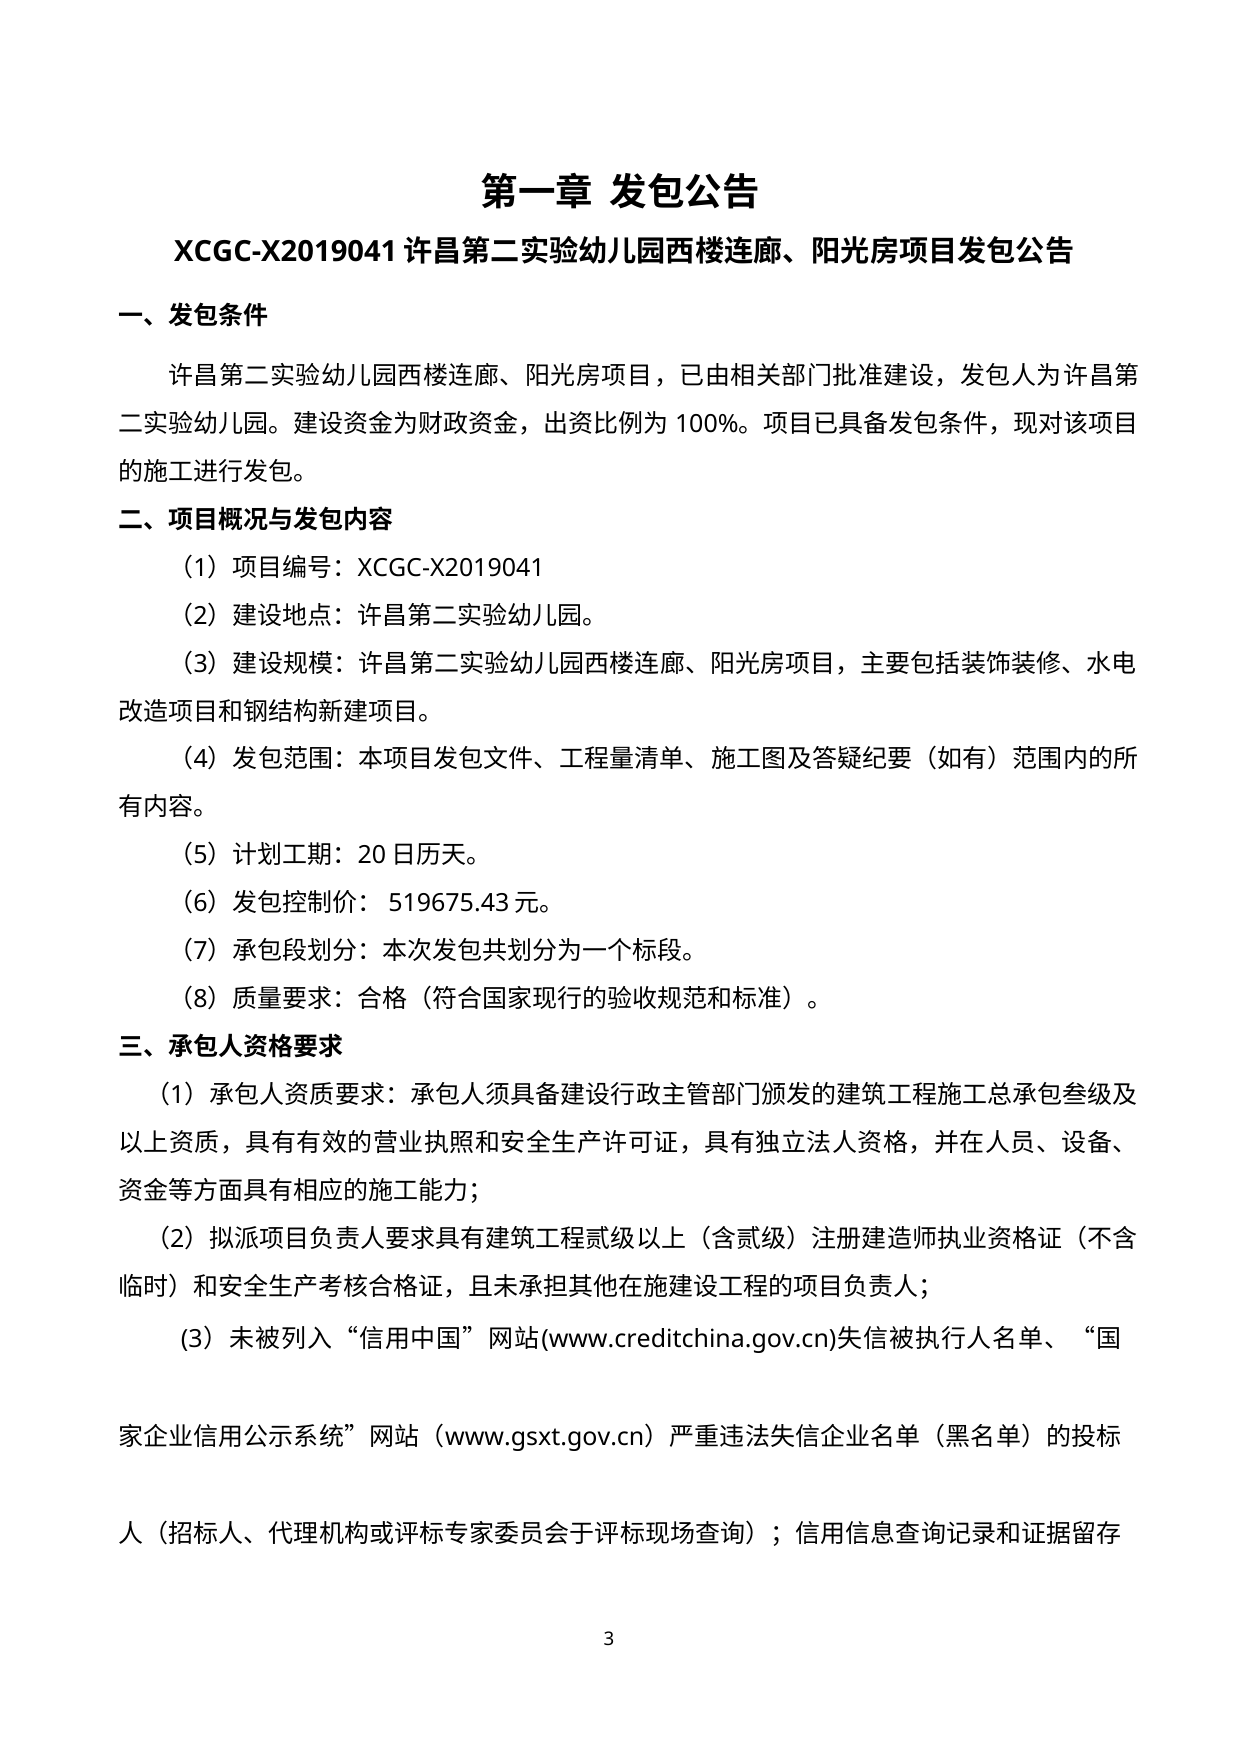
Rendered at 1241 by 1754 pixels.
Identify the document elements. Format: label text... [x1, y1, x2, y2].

text （2）建设地点：许昌第二实验幼儿园。 [118, 586, 1140, 634]
text （1）承包人资质要求：承包人须具备建设行政主管部门颁发的建筑工程施工总承包叁级及以上资质，具有有效的营业执照和安全生产许可证，具有独立法人资格，并在人员、设备、资金等方面具有相应的施工能力； [118, 1065, 1140, 1209]
text （4）发包范围：本项目发包文件、工程量清单、施工图及答疑纪要（如有）范围内的所有内容。 [118, 729, 1140, 825]
text XCGC-X2019041许昌第二实验幼儿园西楼连廊、阳光房项目发包公告 [118, 216, 1122, 281]
text （6）发包控制价： 519675.43元。 [118, 873, 1140, 921]
text （2）拟派项目负责人要求具有建筑工程贰级以上（含贰级）注册建造师执业资格证（不含临时）和安全生产考核合格证，且未承担其他在施建设工程的项目负责人； [118, 1209, 1140, 1304]
text （3）建设规模：许昌第二实验幼儿园西楼连廊、阳光房项目，主要包括装饰装修、水电改造项目和钢结构新建项目。 [118, 634, 1140, 729]
text （8）质量要求：合格（符合国家现行的验收规范和标准）。 [118, 969, 1140, 1017]
text 二、项目概况与发包内容 [118, 490, 1140, 538]
text 第一章 发包公告 [118, 162, 1122, 216]
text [118, 1304, 1122, 1564]
text 一、发包条件 [118, 281, 1122, 346]
text （5）计划工期：20日历天。 [118, 825, 1140, 873]
text （7）承包段划分：本次发包共划分为一个标段。 [118, 921, 1140, 969]
text 许昌第二实验幼儿园西楼连廊、阳光房项目，已由相关部门批准建设，发包人为许昌第二实验幼儿园。建设资金为财政资金，出资比例为100%。项目已具备发包条件，现对该项目的施工进行发包。 [118, 346, 1140, 490]
text 三、承包人资格要求 [118, 1017, 1140, 1065]
text （1）项目编号：XCGC-X2019041 [118, 538, 1140, 586]
